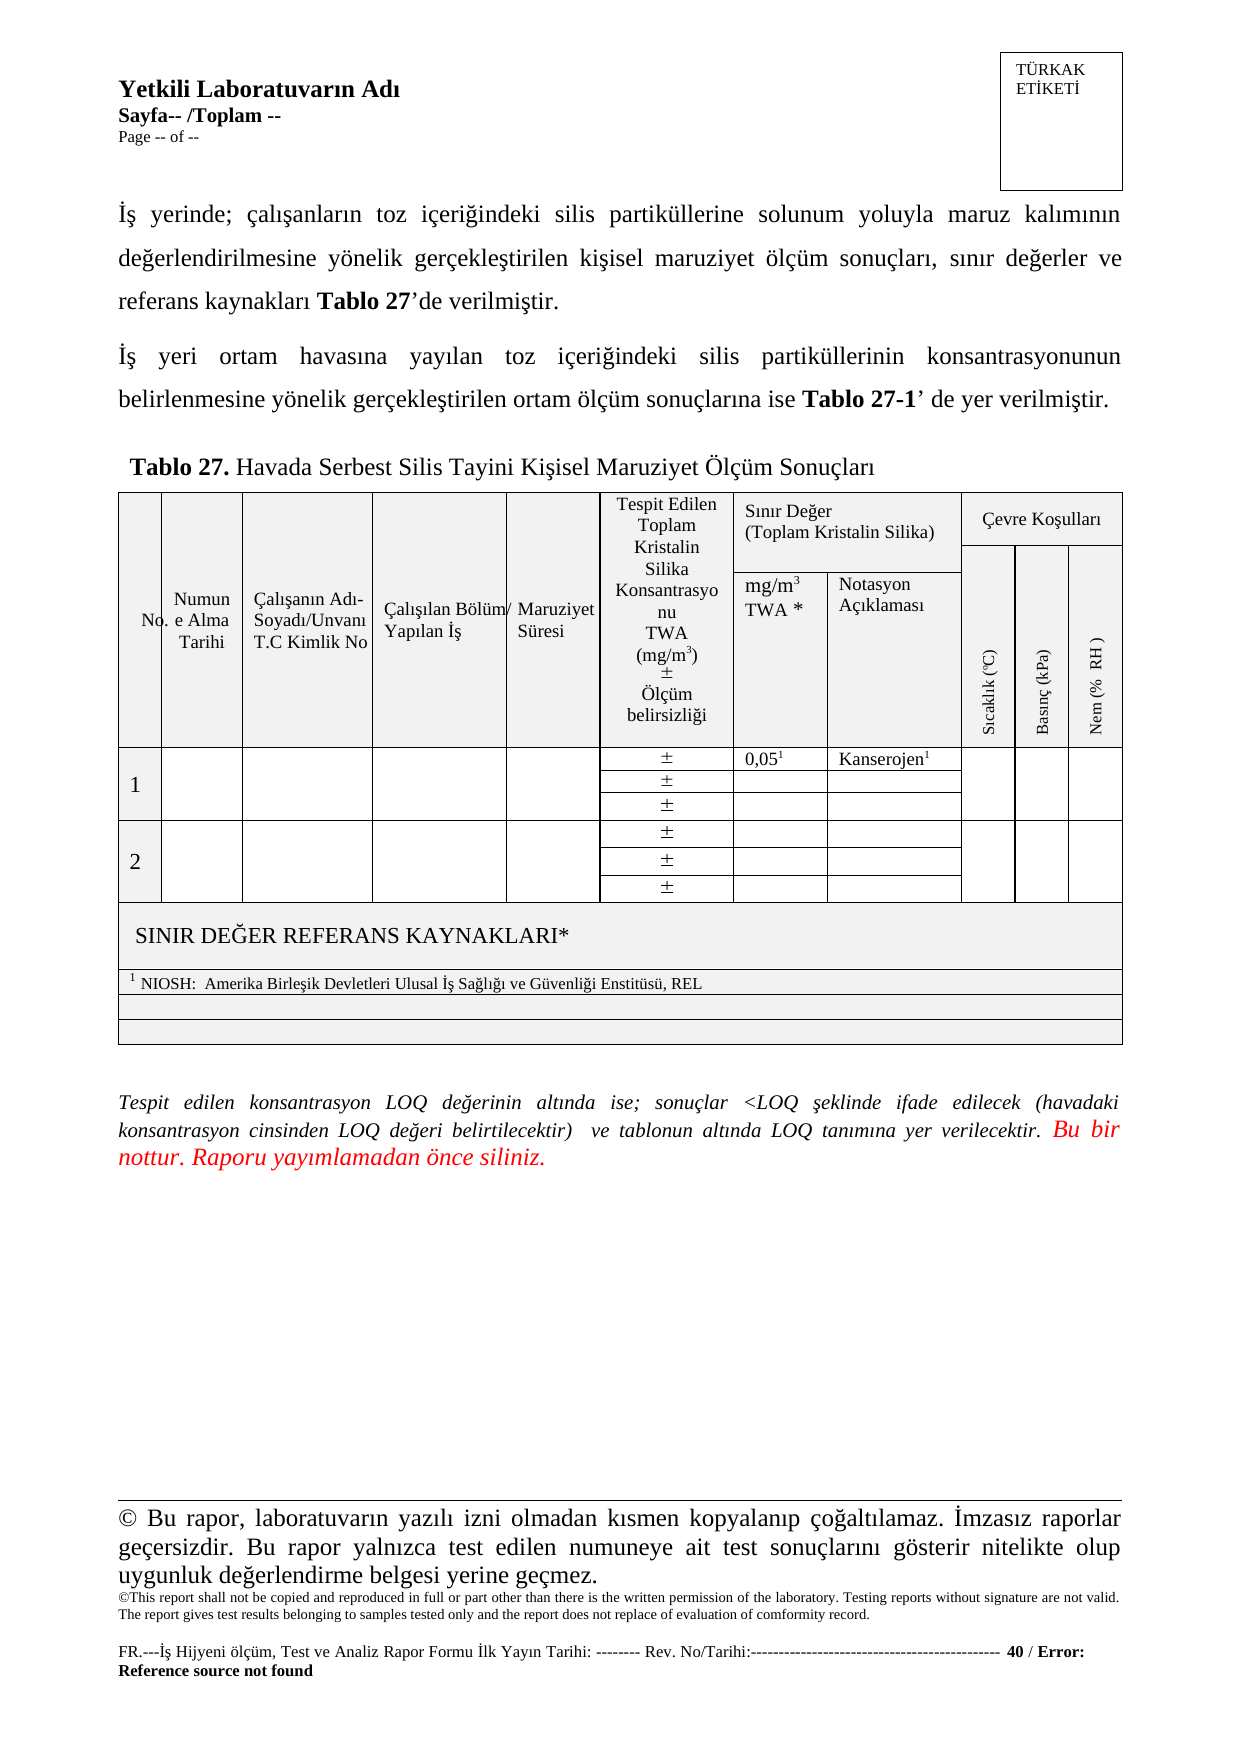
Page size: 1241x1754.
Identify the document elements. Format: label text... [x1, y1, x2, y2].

table_cell [828, 771, 961, 792]
table_cell Numune Alma Tarihi [162, 493, 242, 747]
table_cell SINIR DEĞER REFERANS KAYNAKLARI* [119, 903, 1122, 968]
table_cell [1069, 748, 1122, 820]
table_cell Basınç (kPa) [1016, 546, 1068, 747]
table_cell [962, 821, 1014, 902]
table_cell [119, 995, 1122, 1019]
table_header Tablo 27. Havada Serbest Silis Tayini Kişisel Maruziyet Ölçüm Sonuçları [118, 440, 1122, 492]
table_cell [601, 748, 733, 770]
table_cell [373, 748, 506, 820]
table_cell [828, 848, 961, 874]
table_cell [734, 848, 827, 874]
table_cell [601, 876, 733, 902]
table_cell [601, 821, 733, 847]
text Tespit edilen konsantrasyon LOQ değerinin altında ise; sonuçlar <LOQ şeklinde ifade edilecek (havadaki konsantrasyon cinsinden LOQ değeri belirtilecektir) ve tablonun altında LOQ tanımına yer verilecektir. Bu bir nottur. Raporu yayımlamadan önce siliniz. [118, 1090, 1122, 1171]
table_cell [243, 821, 372, 902]
table_cell [1069, 821, 1122, 902]
table_cell [1016, 748, 1068, 820]
table_cell [601, 848, 733, 874]
table_cell 1 [119, 748, 161, 820]
table_cell [601, 793, 733, 820]
table_cell Tespit Edilen Toplam Kristalin Silika Konsantrasyonu TWA (mg/m3) Ölçüm belirsizliği [601, 493, 733, 747]
table_cell Notasyon Açıklaması [828, 573, 961, 747]
table_cell Kanserojen1 [828, 748, 961, 770]
table_cell [162, 821, 242, 902]
table_cell [162, 748, 242, 820]
table_cell [243, 748, 372, 820]
table_cell [734, 771, 827, 792]
table_cell Nem (% RH ) [1069, 546, 1122, 747]
table_cell [1016, 821, 1068, 902]
table_cell [373, 821, 506, 902]
table_cell [734, 793, 827, 820]
table_cell [828, 793, 961, 820]
table_cell [507, 748, 599, 820]
table_cell Çalışanın Adı-Soyadı/Unvanı T.C Kimlik No [243, 493, 372, 747]
table_cell mg/m3 TWA * [734, 573, 827, 747]
table_cell 0,051 [734, 748, 827, 770]
table_cell [828, 876, 961, 902]
table_cell No. [119, 493, 161, 747]
text İş yerinde; çalışanların toz içeriğindeki silis partiküllerine solunum yoluyla maruz kalımının değerlendirilmesine yönelik gerçekleştirilen kişisel maruziyet ölçüm sonuçları, sınır değerler ve referans kaynakları Tablo 27’de verilmiştir. [118, 228, 1122, 314]
table_cell [962, 748, 1014, 820]
table_cell [507, 821, 599, 902]
table_cell Sıcaklık (oC) [962, 546, 1014, 747]
table_cell Çevre Koşulları [962, 493, 1122, 545]
table_cell Sınır Değer (Toplam Kristalin Silika) [734, 493, 961, 572]
table_cell 1 NIOSH: Amerika Birleşik Devletleri Ulusal İş Sağlığı ve Güvenliği Enstitüsü, REL [119, 970, 1122, 994]
text İş yeri ortam havasına yayılan toz içeriğindeki silis partiküllerinin konsantrasyonunun belirlenmesine yönelik gerçekleştirilen ortam ölçüm sonuçlarına ise Tablo 27-1’ de yer verilmiştir. [118, 370, 1122, 413]
table_cell 2 [119, 821, 161, 902]
table_cell Maruziyet Süresi [507, 493, 599, 747]
table_cell [119, 1020, 1122, 1044]
table_cell Çalışılan Bölüm/ Yapılan İş [373, 493, 506, 747]
table_cell [828, 821, 961, 847]
table_cell [734, 876, 827, 902]
table_cell [734, 821, 827, 847]
table_cell [601, 771, 733, 792]
